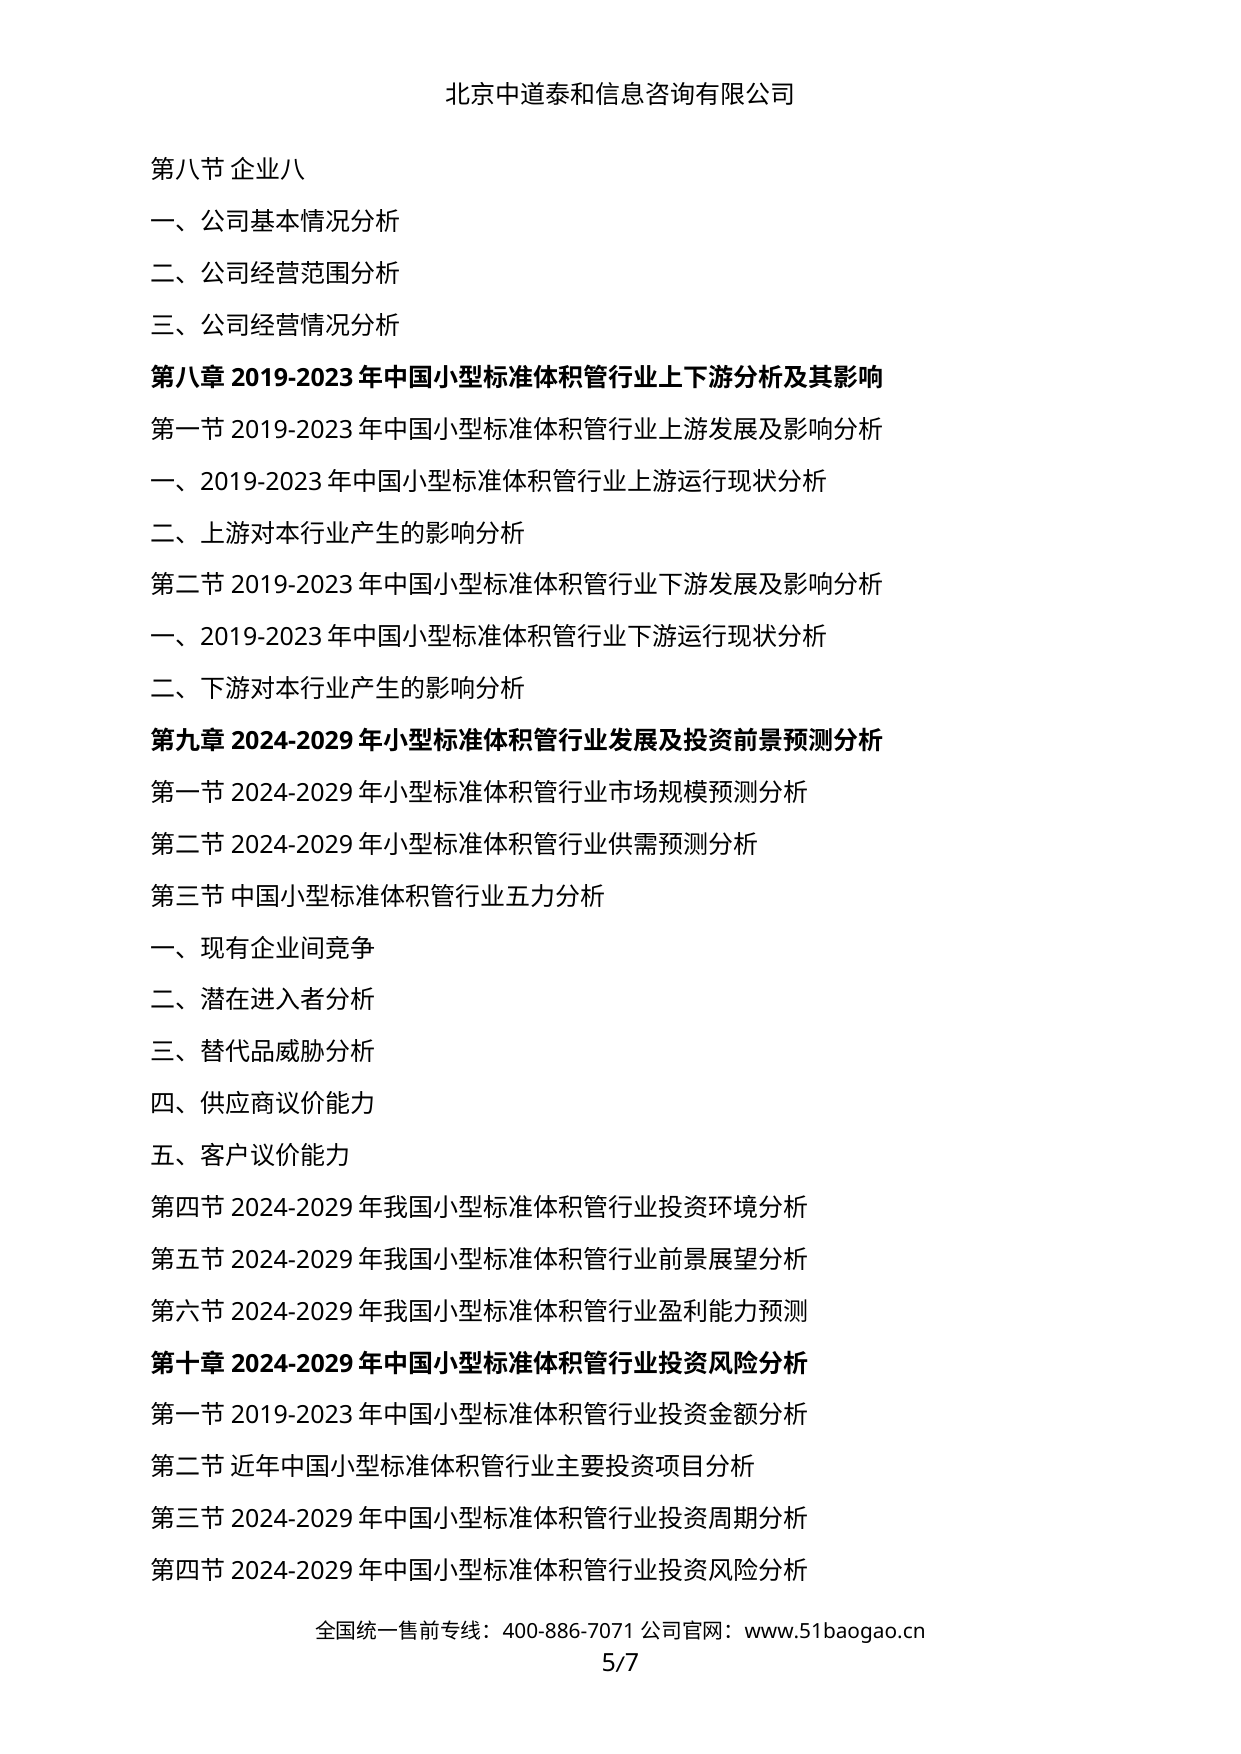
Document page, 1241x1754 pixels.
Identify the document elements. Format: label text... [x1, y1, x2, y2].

text 一、2019-2023年中国小型标准体积管行业上游运行现状分析 [150, 461, 1090, 497]
text 第十章 2024-2029年中国小型标准体积管行业投资风险分析 [150, 1343, 1090, 1379]
text 二、下游对本行业产生的影响分析 [150, 669, 1090, 705]
text 第四节 2024-2029年我国小型标准体积管行业投资环境分析 [150, 1187, 1090, 1224]
text 第二节 2019-2023年中国小型标准体积管行业下游发展及影响分析 [150, 565, 1090, 601]
text 第六节 2024-2029年我国小型标准体积管行业盈利能力预测 [150, 1291, 1090, 1327]
text 第一节 2024-2029年小型标准体积管行业市场规模预测分析 [150, 772, 1090, 809]
text 二、潜在进入者分析 [150, 980, 1090, 1016]
text 一、现有企业间竞争 [150, 928, 1090, 964]
text 第三节 中国小型标准体积管行业五力分析 [150, 876, 1090, 912]
text 第九章 2024-2029年小型标准体积管行业发展及投资前景预测分析 [150, 721, 1090, 757]
text 第一节 2019-2023年中国小型标准体积管行业上游发展及影响分析 [150, 409, 1090, 446]
text 五、客户议价能力 [150, 1136, 1090, 1172]
text 第四节 2024-2029年中国小型标准体积管行业投资风险分析 [150, 1551, 1090, 1587]
text 二、公司经营范围分析 [150, 254, 1090, 290]
text 第三节 2024-2029年中国小型标准体积管行业投资周期分析 [150, 1499, 1090, 1535]
text 三、公司经营情况分析 [150, 306, 1090, 342]
text 第一节 2019-2023年中国小型标准体积管行业投资金额分析 [150, 1395, 1090, 1431]
text 一、2019-2023年中国小型标准体积管行业下游运行现状分析 [150, 617, 1090, 653]
text 第五节 2024-2029年我国小型标准体积管行业前景展望分析 [150, 1239, 1090, 1276]
text 第二节 2024-2029年小型标准体积管行业供需预测分析 [150, 824, 1090, 861]
text 第八节 企业八 [150, 150, 1090, 186]
text 一、公司基本情况分析 [150, 202, 1090, 238]
text 三、替代品威胁分析 [150, 1032, 1090, 1068]
text 第二节 近年中国小型标准体积管行业主要投资项目分析 [150, 1447, 1090, 1483]
text 四、供应商议价能力 [150, 1084, 1090, 1120]
text 二、上游对本行业产生的影响分析 [150, 513, 1090, 549]
text 第八章 2019-2023年中国小型标准体积管行业上下游分析及其影响 [150, 357, 1090, 394]
